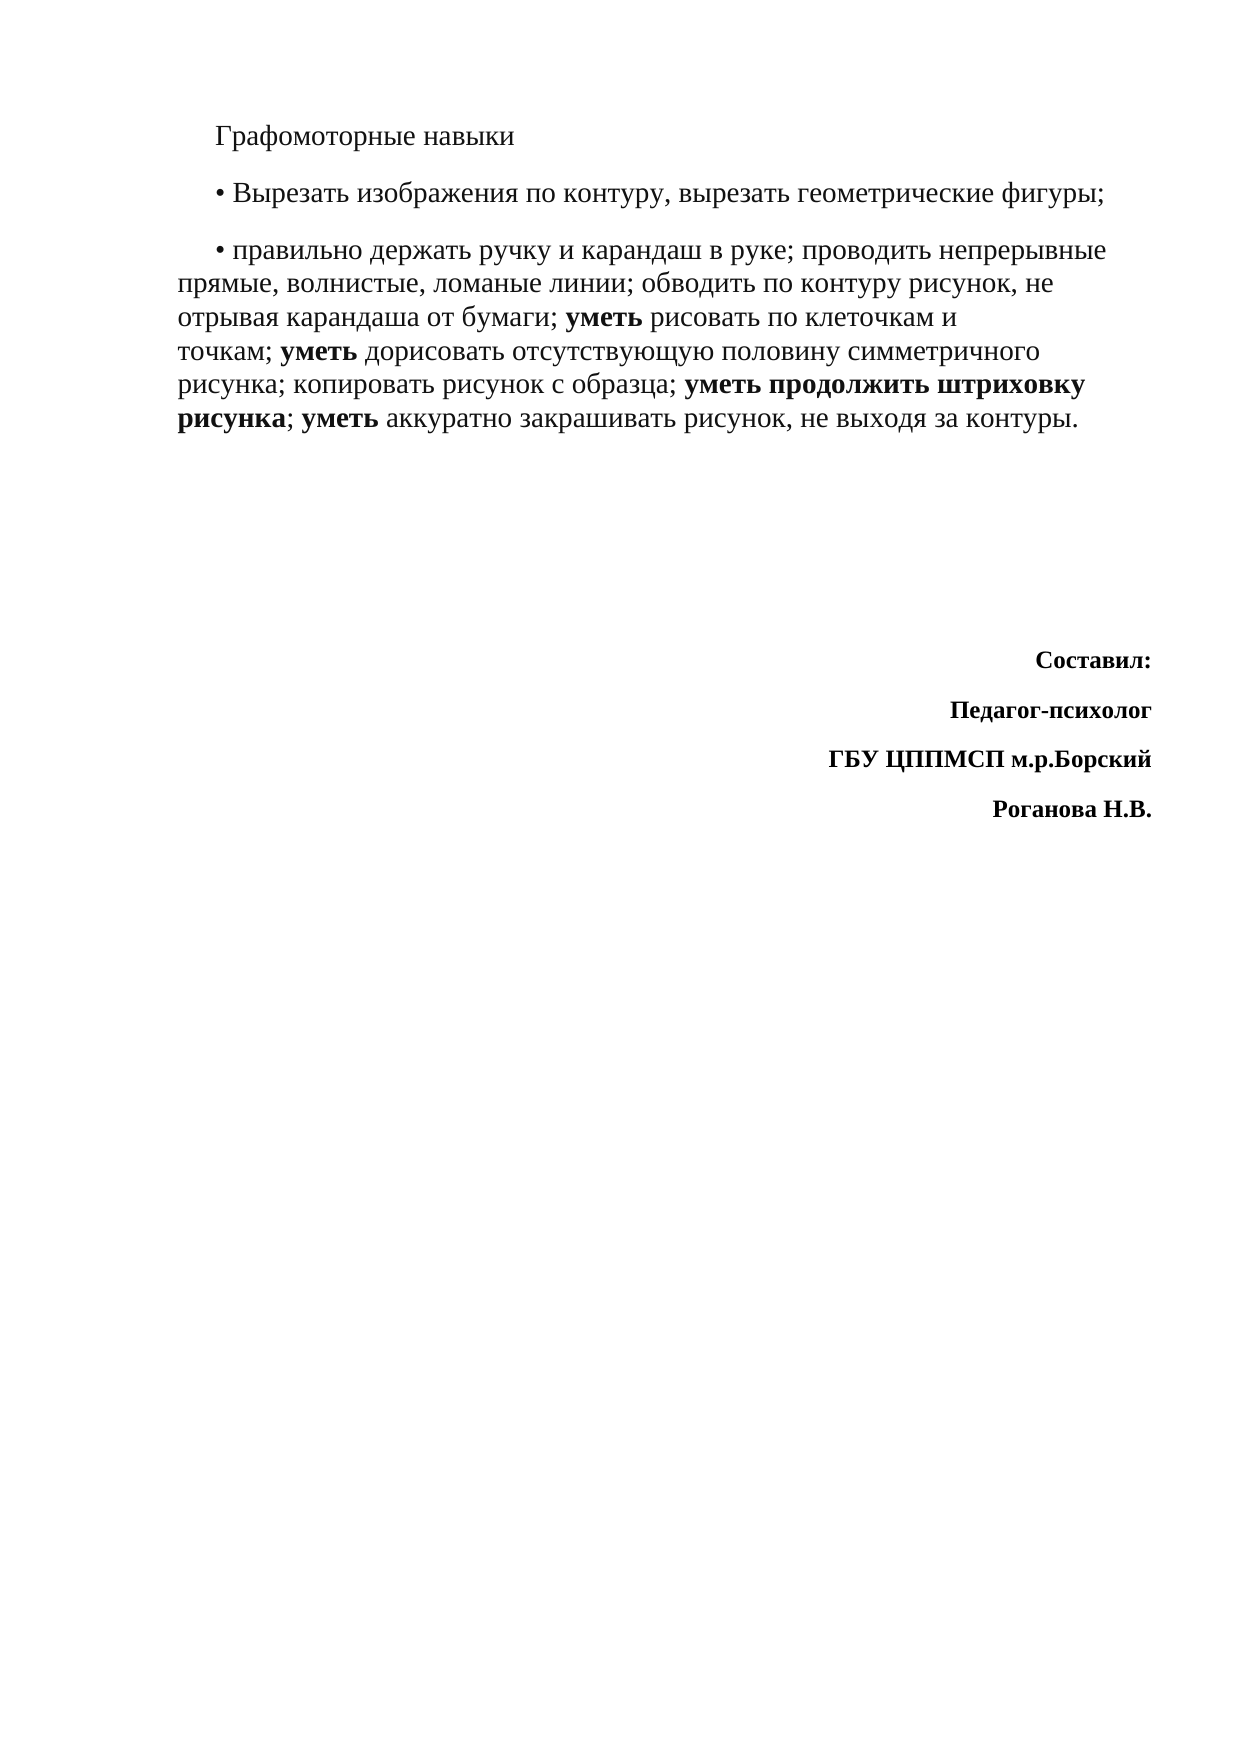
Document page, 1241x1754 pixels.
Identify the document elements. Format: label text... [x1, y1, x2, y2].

text Составил: [177, 645, 1152, 674]
text Роганова Н.В. [177, 794, 1152, 823]
text ГБУ ЦППМСП м.р.Борский [177, 744, 1152, 773]
text • Вырезать изображения по контуру, вырезать геометрические фигуры; [177, 175, 1152, 209]
text • правильно держать ручку и карандаш в руке; проводить непрерывные прямые, волнистые, ломаные линии; обводить по контуру рисунок, не отрывая карандаша от бумаги; уметь рисовать по клеточкам и точкам; уметь дорисовать отсутствующую половину симметричного рисунка; копировать рисунок с образца; уметь продолжить штриховку рисунка; уметь аккуратно закрашивать рисунок, не выходя за контуры. [177, 232, 1152, 433]
text Педагог-психолог [177, 695, 1152, 724]
text Графомоторные навыки [177, 118, 1152, 152]
